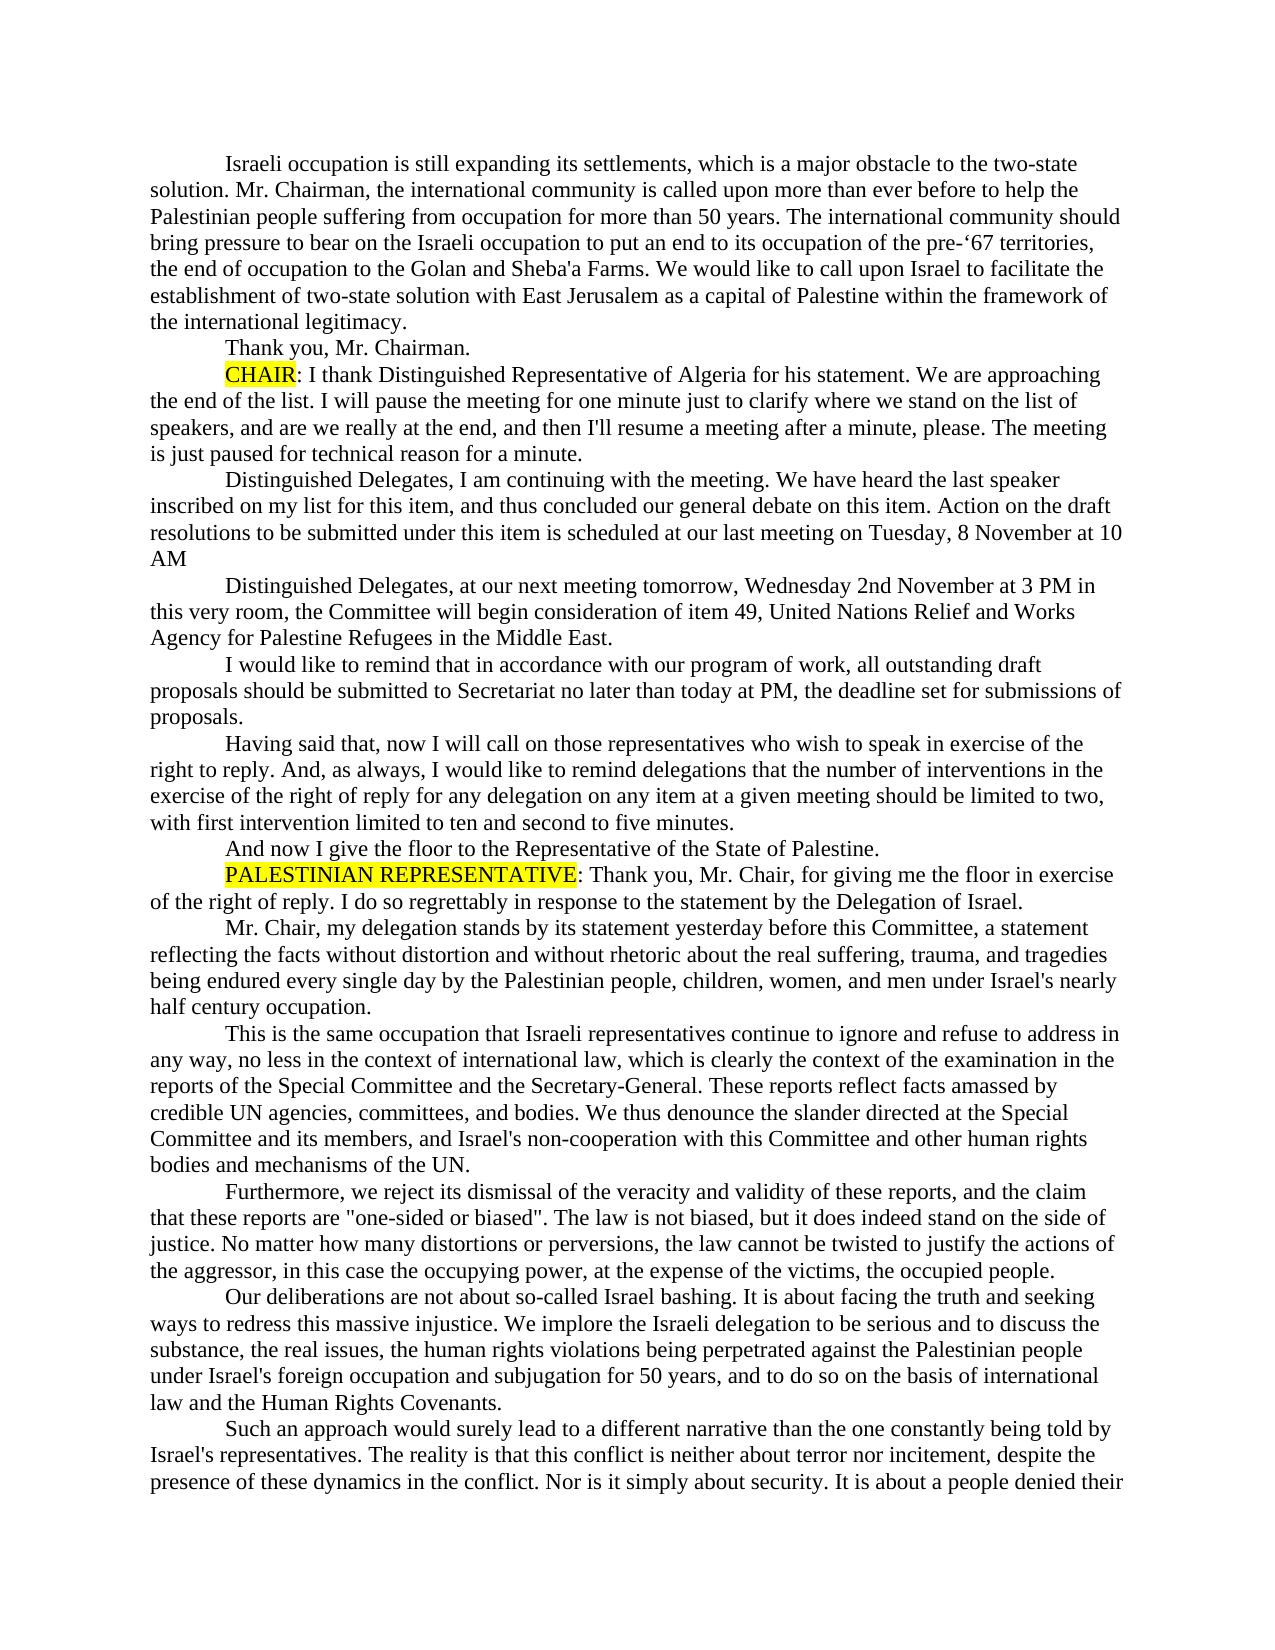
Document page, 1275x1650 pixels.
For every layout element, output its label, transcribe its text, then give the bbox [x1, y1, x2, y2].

text Furthermore, we reject its dismissal of the veracity and validity of these reports, and the claim that these reports are "one-sided or biased". The law is not biased, but it does indeed stand on the side of justice. No matter how many distortions or perversions, the law cannot be twisted to justify the actions of the aggressor, in this case the occupying power, at the expense of the victims, the occupied people. [150, 1178, 1125, 1283]
text Israeli occupation is still expanding its settlements, which is a major obstacle to the two-state solution. Mr. Chairman, the international community is called upon more than ever before to help the Palestinian people suffering from occupation for more than 50 years. The international community should bring pressure to bear on the Israeli occupation to put an end to its occupation of the pre-‘67 territories, the end of occupation to the Golan and Sheba'a Farms. We would like to call upon Israel to facilitate the establishment of two-state solution with East Jerusalem as a capital of Palestine within the framework of the international legitimacy. [150, 150, 1125, 334]
text I would like to remind that in accordance with our program of work, all outstanding draft proposals should be submitted to Secretariat no later than today at PM, the deadline set for submissions of proposals. [150, 651, 1125, 730]
text This is the same occupation that Israeli representatives continue to ignore and refuse to address in any way, no less in the context of international law, which is clearly the context of the examination in the reports of the Special Committee and the Secretary-General. These reports reflect facts amassed by credible UN agencies, committees, and bodies. We thus denounce the slander directed at the Special Committee and its members, and Israel's non-cooperation with this Committee and other human rights bodies and mechanisms of the UN. [150, 1020, 1125, 1178]
text Distinguished Delegates, I am continuing with the meeting. We have heard the last speaker inscribed on my list for this item, and thus concluded our general debate on this item. Action on the draft resolutions to be submitted under this item is scheduled at our last meeting on Tuesday, 8 November at 10 AM [150, 466, 1125, 572]
text Having said that, now I will call on those representatives who wish to speak in exercise of the right to reply. And, as always, I would like to remind delegations that the number of interventions in the exercise of the right of reply for any delegation on any item at a given meeting should be limited to two, with first intervention limited to ten and second to five minutes. [150, 730, 1125, 835]
text Thank you, Mr. Chairman. [150, 334, 1125, 361]
text Mr. Chair, my delegation stands by its statement yesterday before this Committee, a statement reflecting the facts without distortion and without rhetoric about the real suffering, trauma, and tragedies being endured every single day by the Palestinian people, children, women, and men under Israel's nearly half century occupation. [150, 914, 1125, 1020]
text And now I give the floor to the Representative of the State of Palestine. [150, 835, 1125, 862]
text Our deliberations are not about so-called Israel bashing. It is about facing the truth and seeking ways to redress this massive injustice. We implore the Israeli delegation to be serious and to discuss the substance, the real issues, the human rights violations being perpetrated against the Palestinian people under Israel's foreign occupation and subjugation for 50 years, and to do so on the basis of international law and the Human Rights Covenants. [150, 1283, 1125, 1415]
text PALESTINIAN REPRESENTATIVE: Thank you, Mr. Chair, for giving me the floor in exercise of the right of reply. I do so regrettably in response to the statement by the Delegation of Israel. [150, 862, 1125, 914]
text Distinguished Delegates, at our next meeting tomorrow, Wednesday 2nd November at 3 PM in this very room, the Committee will begin consideration of item 49, United Nations Relief and Works Agency for Palestine Refugees in the Middle East. [150, 572, 1125, 651]
text Chair: I thank Distinguished Representative of Algeria for his statement. We are approaching the end of the list. I will pause the meeting for one minute just to clarify where we stand on the list of speakers, and are we really at the end, and then I'll resume a meeting after a minute, please. The meeting is just paused for technical reason for a minute. [150, 361, 1125, 466]
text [150, 1415, 1125, 1494]
